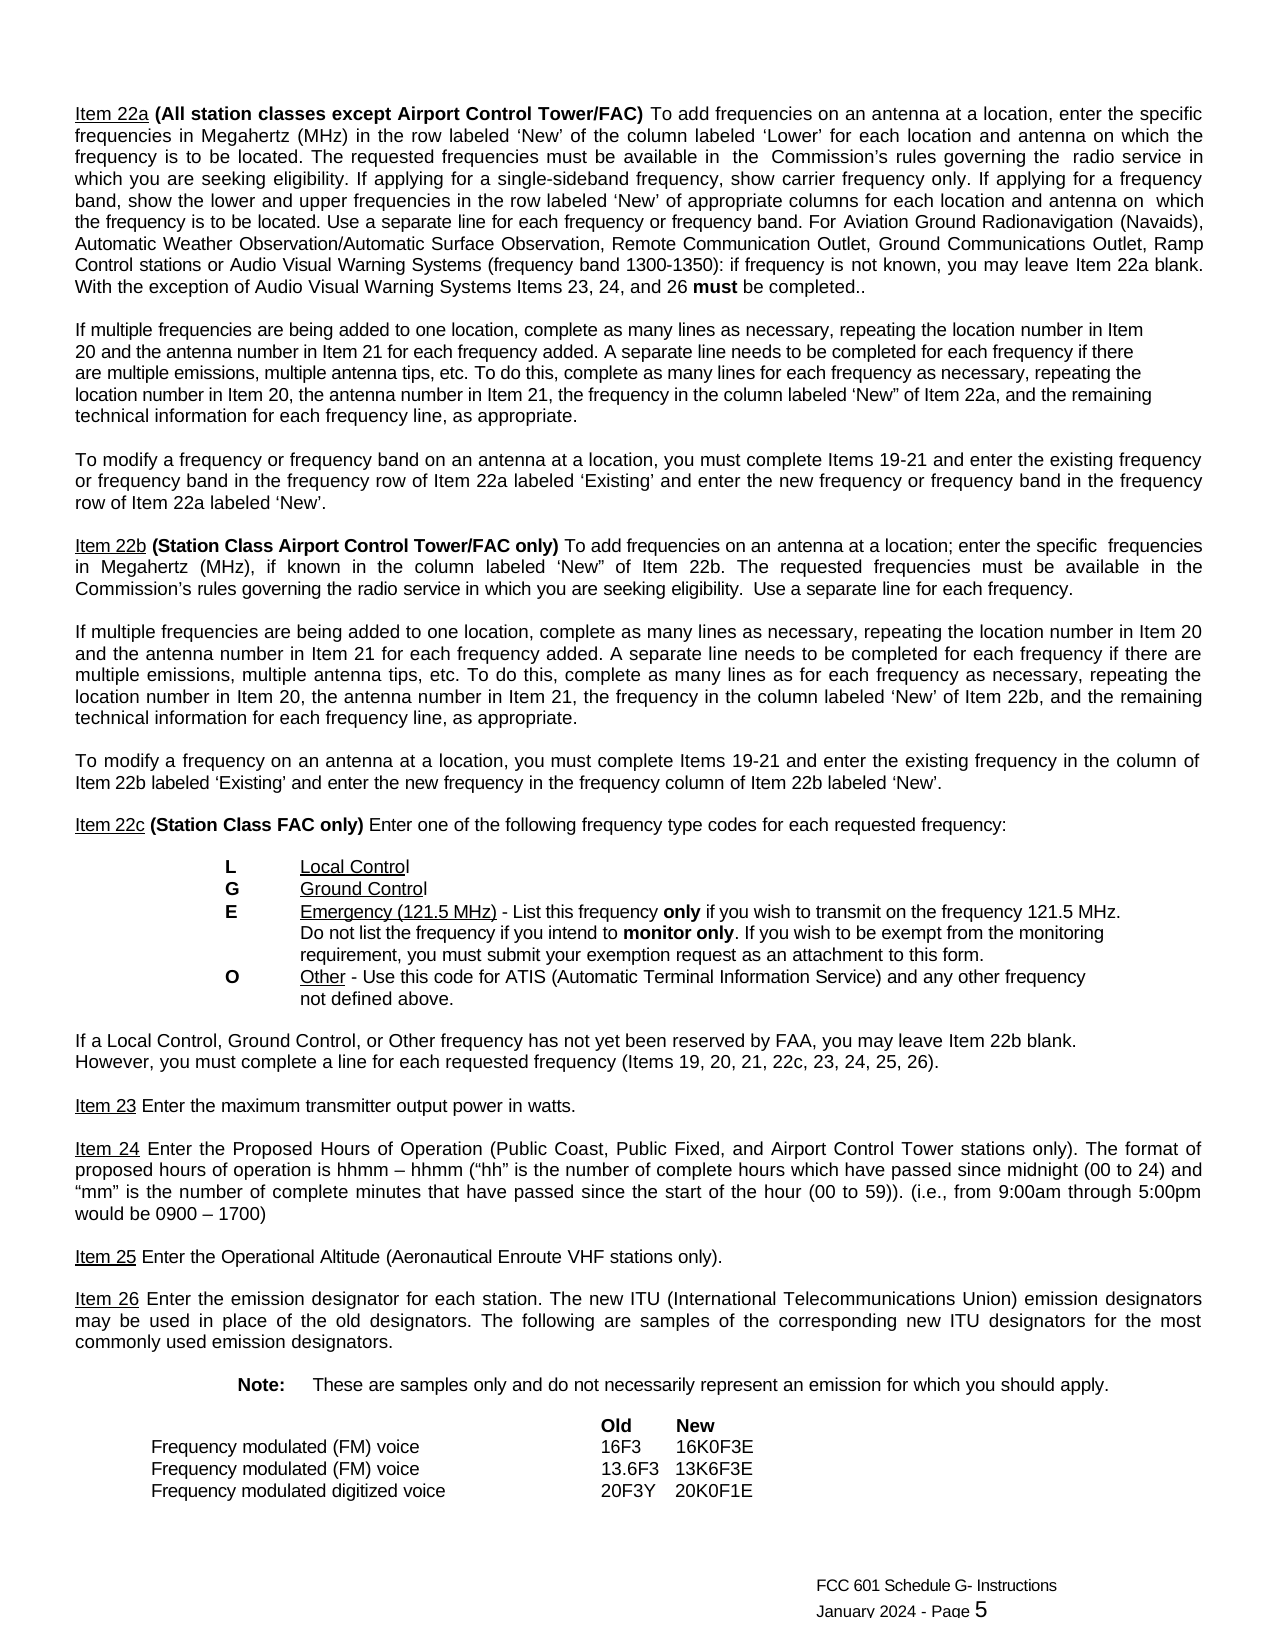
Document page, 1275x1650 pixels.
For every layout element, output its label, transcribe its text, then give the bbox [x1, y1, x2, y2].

text Item 22b (Station Class Airport Control Tower/FAC only) To add frequencies on an antenna at a location; enter the specific frequencies in Megahertz (MHz), if known in the column labeled ‘New” of Item 22b. The requested frequencies must be available in the Commission’s rules governing the radio service in which you are seeking eligibility. Use a separate line for each frequency. [75, 534, 1203, 599]
text Item 22c (Station Class FAC only) Enter one of the following frequency type codes for each requested frequency: [75, 814, 1254, 835]
text Item 23 Enter the maximum transmitter output power in watts. [75, 1094, 1254, 1116]
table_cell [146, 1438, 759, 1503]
text Item 26 Enter the emission designator for each station. The new ITU (International Telecommunications Union) emission designators may be used in place of the old designators. The following are samples of the corresponding new ITU designators for the most commonly used emission designators. [75, 1288, 1203, 1353]
text To modify a frequency or frequency band on an antenna at a location, you must complete Items 19-21 and enter the existing frequency or frequency band in the frequency row of Item 22a labeled ‘Existing’ and enter the new frequency or frequency band in the frequency row of Item 22a labeled ‘New’. [75, 448, 1203, 513]
text E Emergency (121.5 MHz) - List this frequency only if you wish to transmit on the frequency 121.5 MHz. Do not list the frequency if you intend to monitor only. If you wish to be exempt from the monitoring requirement, you must submit your exemption request as an attachment to this form. [225, 900, 1148, 965]
text Note: These are samples only and do not necessarily represent an emission for which you should apply. [237, 1374, 1254, 1395]
text If a Local Control, Ground Control, or Other frequency has not yet been reserved by FAA, you may leave Item 22b blank. However, you must complete a line for each requested frequency (Items 19, 20, 21, 22c, 23, 24, 25, 26). [75, 1030, 1162, 1073]
text L Local Control [225, 856, 1254, 878]
text Item 25 Enter the Operational Altitude (Aeronautical Enroute VHF stations only). [75, 1246, 1254, 1267]
text If multiple frequencies are being added to one location, complete as many lines as necessary, repeating the location number in Item 20 and the antenna number in Item 21 for each frequency added. A separate line needs to be completed for each frequency if there are multiple emissions, multiple antenna tips, etc. To do this, complete as many lines as for each frequency as necessary, repeating the location number in Item 20, the antenna number in Item 21, the frequency in the column labeled ‘New’ of Item 22b, and the remaining technical information for each frequency line, as appropriate. [75, 621, 1203, 728]
text Item 24 Enter the Proposed Hours of Operation (Public Coast, Public Fixed, and Airport Control Tower stations only). The format of proposed hours of operation is hhmm – hhmm (“hh” is the number of complete hours which have passed since midnight (00 to 24) and “mm” is the number of complete minutes that have passed since the start of the hour (00 to 59)). (i.e., from 9:00am through 5:00pm would be 0900 – 1700) [75, 1138, 1203, 1224]
text To modify a frequency on an antenna at a location, you must complete Items 19-21 and enter the existing frequency in the column of Item 22b labeled ‘Existing’ and enter the new frequency in the frequency column of Item 22b labeled ‘New’. [75, 750, 1207, 793]
text G Ground Control [225, 878, 1254, 899]
text If multiple frequencies are being added to one location, complete as many lines as necessary, repeating the location number in Item 20 and the antenna number in Item 21 for each frequency added. A separate line needs to be completed for each frequency if there are multiple emissions, multiple antenna tips, etc. To do this, complete as many lines for each frequency as necessary, repeating the location number in Item 20, the antenna number in Item 21, the frequency in the column labeled ‘New” of Item 22a, and the remaining technical information for each frequency line, as appropriate. [75, 319, 1153, 427]
text O Other - Use this code for ATIS (Automatic Terminal Information Service) and any other frequency not defined above. [225, 966, 1103, 1009]
text Item 22a (All station classes except Airport Control Tower/FAC) To add frequencies on an antenna at a location, enter the specific frequencies in Megahertz (MHz) in the row labeled ‘New’ of the column labeled ‘Lower’ for each location and antenna on which the frequency is to be located. The requested frequencies must be available in the Commission’s rules governing the radio service in which you are seeking eligibility. If applying for a single-sideband frequency, show carrier frequency only. If applying for a frequency band, show the lower and upper frequencies in the row labeled ‘New’ of appropriate columns for each location and antenna on which the frequency is to be located. Use a separate line for each frequency or frequency band. For Aviation Ground Radionavigation (Navaids), Automatic Weather Observation/Automatic Surface Observation, Remote Communication Outlet, Ground Communications Outlet, Ramp Control stations or Audio Visual Warning Systems (frequency band 1300-1350): if frequency is not known, you may leave Item 22a blank. With the exception of Audio Visual Warning Systems Items 23, 24, and 26 must be completed.. [74, 103, 1204, 297]
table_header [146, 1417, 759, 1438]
